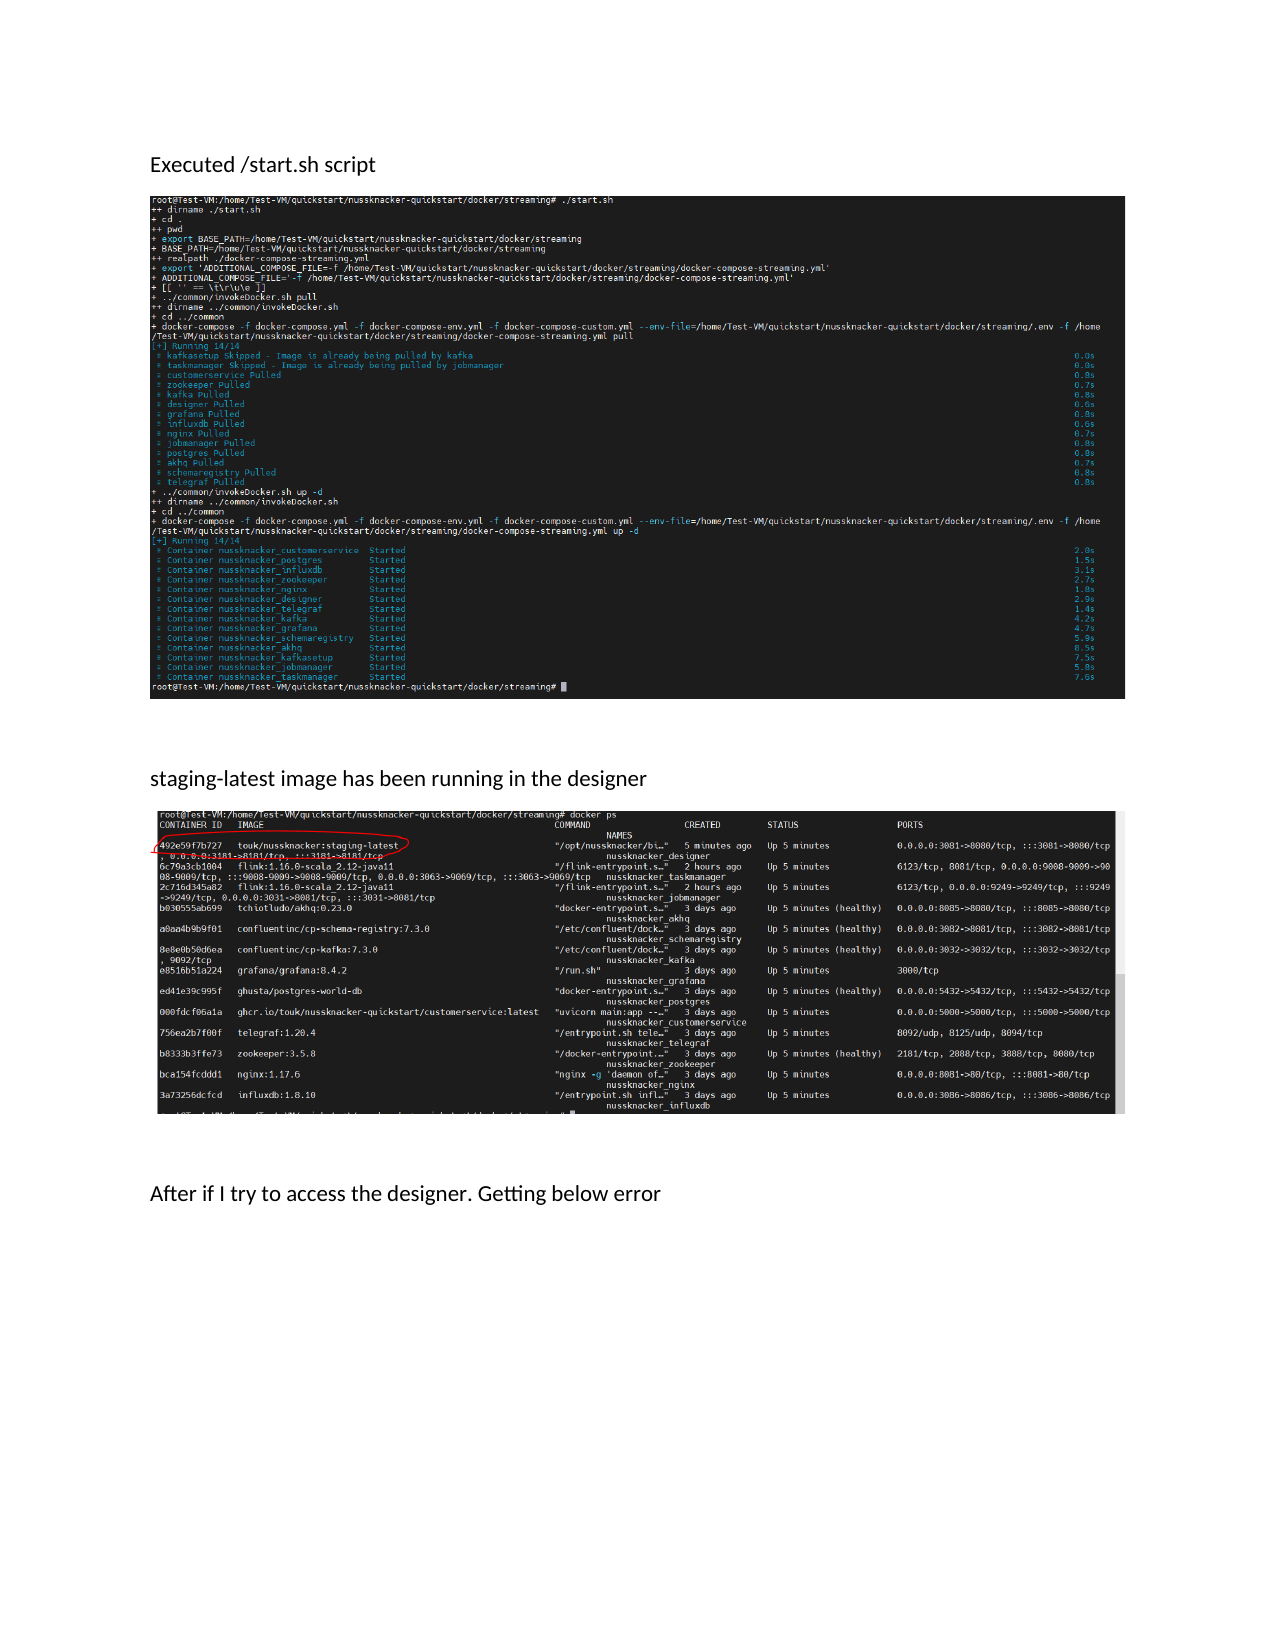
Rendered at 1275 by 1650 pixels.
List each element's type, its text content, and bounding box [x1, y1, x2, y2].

text After if I try to access the designer. Getting below error [150, 1179, 1125, 1207]
text staging-latest image has been running in the designer [150, 764, 1125, 792]
picture [150, 196, 1125, 699]
text Executed /start.sh script [150, 150, 1125, 178]
picture [150, 811, 1125, 1114]
